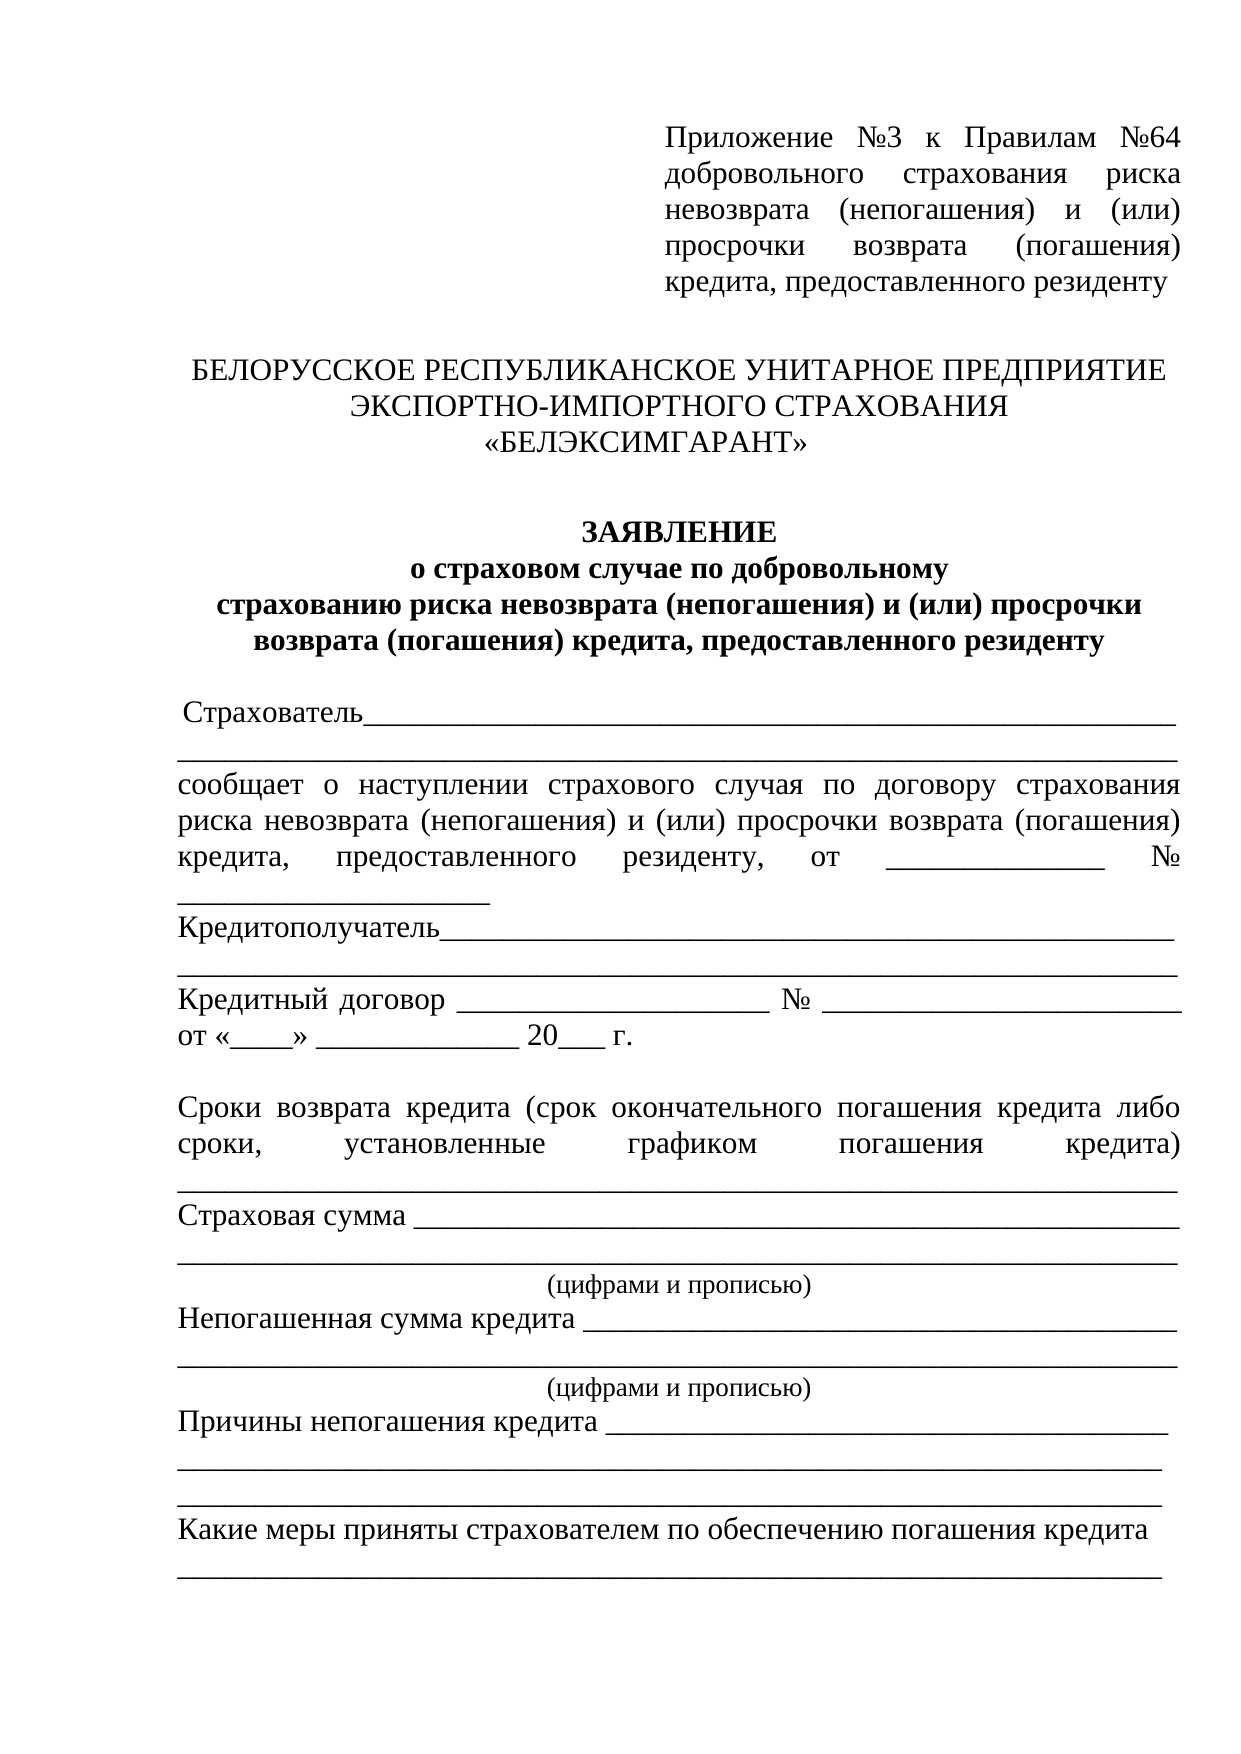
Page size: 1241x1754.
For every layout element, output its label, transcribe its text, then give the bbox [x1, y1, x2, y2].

text (цифрами и прописью) [177, 1371, 1181, 1402]
text Кредитополучатель_______________________________________________________________________________________________________________ [177, 909, 1181, 981]
text о страховом случае по добровольному [177, 549, 1181, 585]
text _______________________________________________________________ [177, 1438, 1167, 1474]
text Причины непогашения кредита ____________________________________ [177, 1402, 1181, 1438]
text Приложение №3 к Правилам №64 добровольного страхования риска невозврата (непогашения) и (или) просрочки возврата (погашения) кредита, предоставленного резиденту [664, 118, 1181, 298]
text «БЕЛЭКСИМГАРАНТ» [118, 423, 1174, 459]
text страхованию риска невозврата (непогашения) и (или) просрочки возврата (погашения) кредита, предоставленного резиденту [177, 585, 1181, 657]
text (цифрами и прописью) [177, 1268, 1181, 1299]
text Страховая сумма _________________________________________________ [177, 1196, 1181, 1232]
text Страхователь____________________________________________________ [177, 693, 1181, 729]
text _______________________________________________________________ [177, 1474, 1167, 1510]
text ________________________________________________________________ сообщает о наступлении страхового случая по договору страхования риска невозврата (непогашения) и (или) просрочки возврата (погашения) кредита, предоставленного резиденту, от ______________ № ____________________ [177, 729, 1181, 909]
text ________________________________________________________________ [177, 1335, 1181, 1371]
text ЗАЯВЛЕНИЕ [177, 513, 1181, 549]
text БЕЛОРУССКОЕ РЕСПУБЛИКАНСКОЕ УНИТАРНОЕ ПРЕДПРИЯТИЕ ЭКСПОРТНО-ИМПОРТНОГО СТРАХОВАНИЯ [177, 352, 1181, 423]
text Непогашенная сумма кредита ______________________________________ [177, 1299, 1181, 1335]
text Какие меры приняты страхователем по обеспечению погашения кредита _______________________________________________________________ [177, 1510, 1181, 1582]
text Сроки возврата кредита (срок окончательного погашения кредита либо сроки, установленные графиком погашения кредита) ________________________________________________________________ [177, 1088, 1181, 1196]
text Кредитный договор ____________________ № _______________________ от «____» _____________ 20___ г. [177, 981, 1181, 1052]
text ________________________________________________________________ [177, 1232, 1181, 1268]
